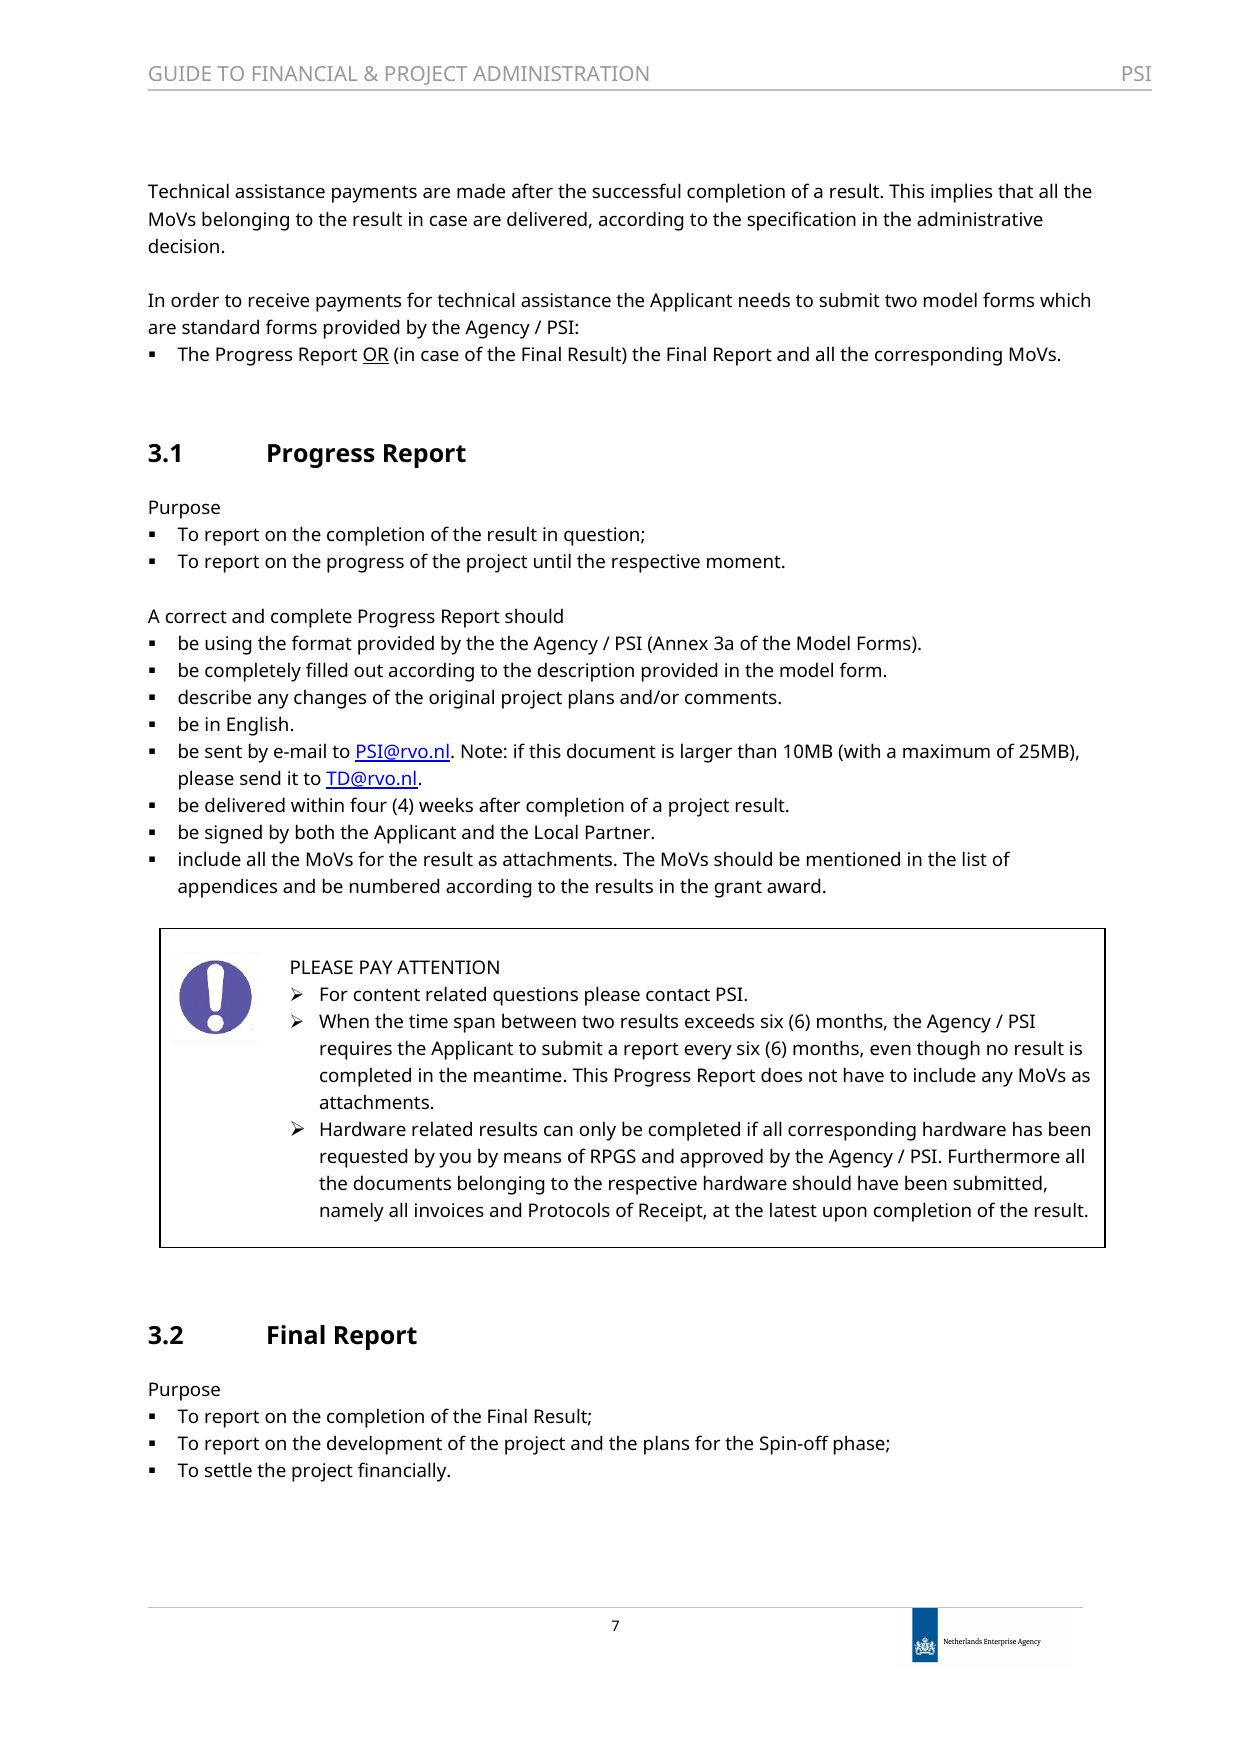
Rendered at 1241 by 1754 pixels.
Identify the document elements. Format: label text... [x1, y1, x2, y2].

list be signed by both the Applicant and the Local Partner. [148, 818, 1093, 845]
table_header PLEASE PAY ATTENTION For content related questions please contact PSI. When the time span between two results exceeds six (6) months, the Agency / PSI requires the Applicant to submit a report every six (6) months, even though no result is completed in the meantime. This Progress Report does not have to include any MoVs as attachments. Hardware related results can only be completed if all corresponding hardware has been requested by you by means of RPGS and approved by the Agency / PSI. Furthermore all the documents belonging to the respective hardware should have been submitted, namely all invoices and Protocols of Receipt, at the latest upon completion of the result. [278, 929, 1104, 1247]
list To report on the development of the project and the plans for the Spin-off phase; [148, 1428, 1093, 1456]
text A correct and complete Progress Report should [148, 601, 1093, 628]
list be using the format provided by the the Agency / PSI (Annex 3a of the Model Forms). [148, 628, 1093, 656]
text In order to receive payments for technical assistance the Applicant needs to submit two model forms which are standard forms provided by the Agency / PSI: [148, 286, 1093, 340]
text Purpose [148, 1374, 1093, 1401]
text Technical assistance payments are made after the successful completion of a result. This implies that all the MoVs belonging to the result in case are delivered, according to the specification in the administrative decision. [148, 177, 1093, 258]
list be sent by e-mail to PSI@rvo.nl. Note: if this document is larger than 10MB (with a maximum of 25MB), please send it to TD@rvo.nl. [148, 737, 1093, 791]
table_header [161, 929, 278, 1247]
list describe any changes of the original project plans and/or comments. [148, 683, 1093, 710]
picture [171, 952, 259, 1042]
list include all the MoVs for the result as attachments. The MoVs should be mentioned in the list of appendices and be numbered according to the results in the grant award. [148, 845, 1093, 899]
subtitle Final Report [148, 1317, 1093, 1351]
list be delivered within four (4) weeks after completion of a project result. [148, 791, 1093, 818]
list To report on the progress of the project until the respective moment. [148, 547, 1093, 574]
list The Progress Report OR (in case of the Final Result) the Final Report and all the corresponding MoVs. [148, 340, 1093, 367]
text Purpose [148, 493, 1093, 520]
list To report on the completion of the Final Result; [148, 1401, 1093, 1428]
subtitle Progress Report [148, 436, 1093, 470]
list be in English. [148, 710, 1093, 737]
picture [895, 1608, 1072, 1668]
list be completely filled out according to the description provided in the model form. [148, 656, 1093, 683]
list To settle the project financially. [148, 1456, 1093, 1483]
list To report on the completion of the result in question; [148, 520, 1093, 547]
